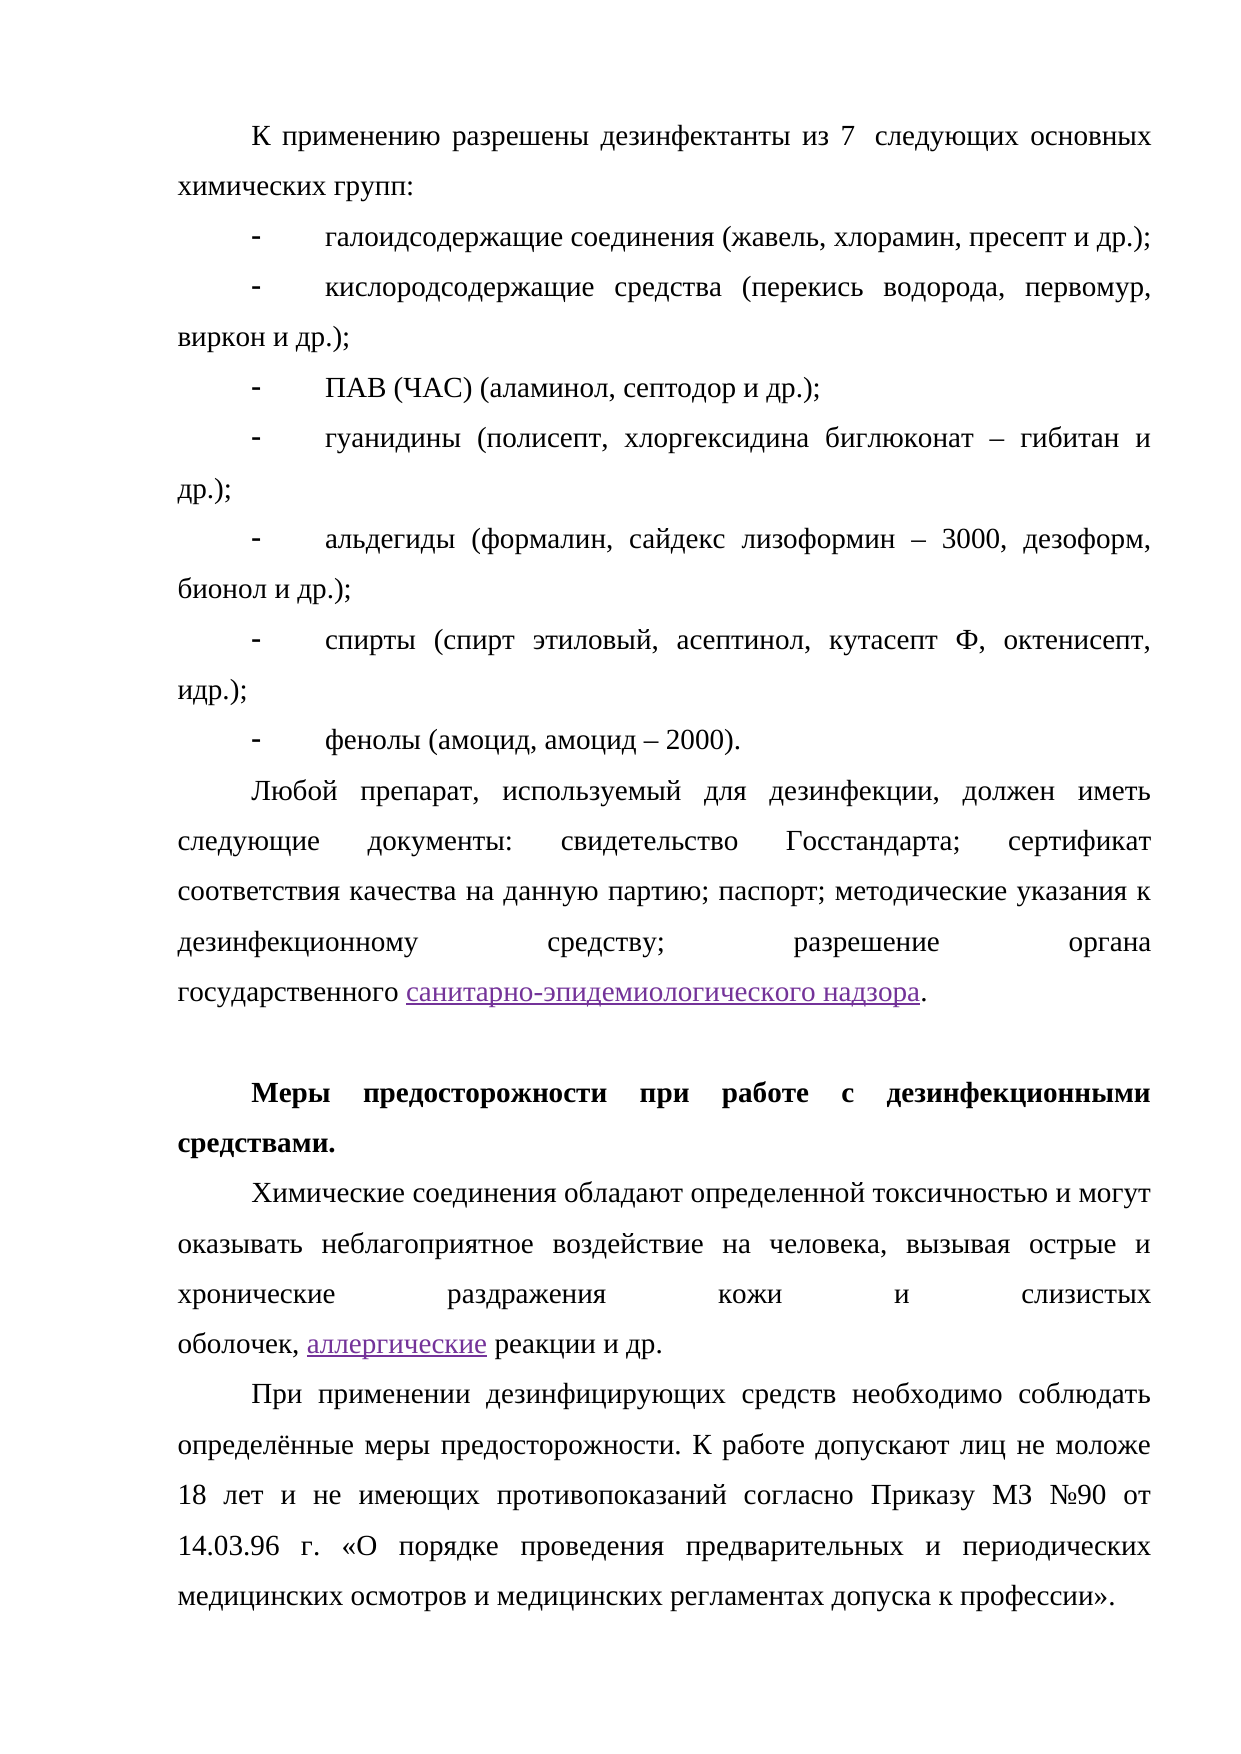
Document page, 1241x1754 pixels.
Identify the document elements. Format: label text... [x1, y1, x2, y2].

list ПАВ (ЧАС) (аламинол, септодор и др.); [177, 370, 1152, 403]
text Меры предосторожности при работе с дезинфекционными средствами. [177, 1075, 1152, 1159]
text Любой препарат, используемый для дезинфекции, должен иметь следующие документы: свидетельство Госстандарта; сертификат соответствия качества на данную партию; паспорт; методические указания к дезинфекционному средству; разрешение органа государственного санитарно-эпидемиологического надзора. [177, 773, 1152, 1008]
list галоидсодержащие соединения (жавель, хлорамин, пресепт и др.); [177, 219, 1152, 252]
text К применению разрешены дезинфектанты из 7 следующих основных химических групп: [177, 118, 1152, 202]
list фенолы (амоцид, амоцид – 2000). [177, 722, 1152, 756]
list спирты (спирт этиловый, асептинол, кутасепт Ф, октенисепт, идр.); [177, 622, 1152, 706]
text При применении дезинфицирующих средств необходимо соблюдать определённые меры предосторожности. К работе допускают лиц не моложе 18 лет и не имеющих противопоказаний согласно Приказу МЗ №90 от 14.03.96 г. «О порядке проведения предварительных и периодических медицинских осмотров и медицинских регламентах допуска к профессии». [177, 1377, 1152, 1611]
text Химические соединения обладают определенной токсичностью и могут оказывать неблагоприятное воздействие на человека, вызывая острые и хронические раздражения кожи и слизистых оболочек, аллергические реакции и др. [177, 1175, 1152, 1360]
list гуанидины (полисепт, хлоргексидина биглюконат – гибитан и др.); [177, 420, 1152, 504]
list кислородсодержащие средства (перекись водорода, первомур, виркон и др.); [177, 269, 1152, 353]
list альдегиды (формалин, сайдекс лизоформин – 3000, дезоформ, бионол и др.); [177, 521, 1152, 605]
